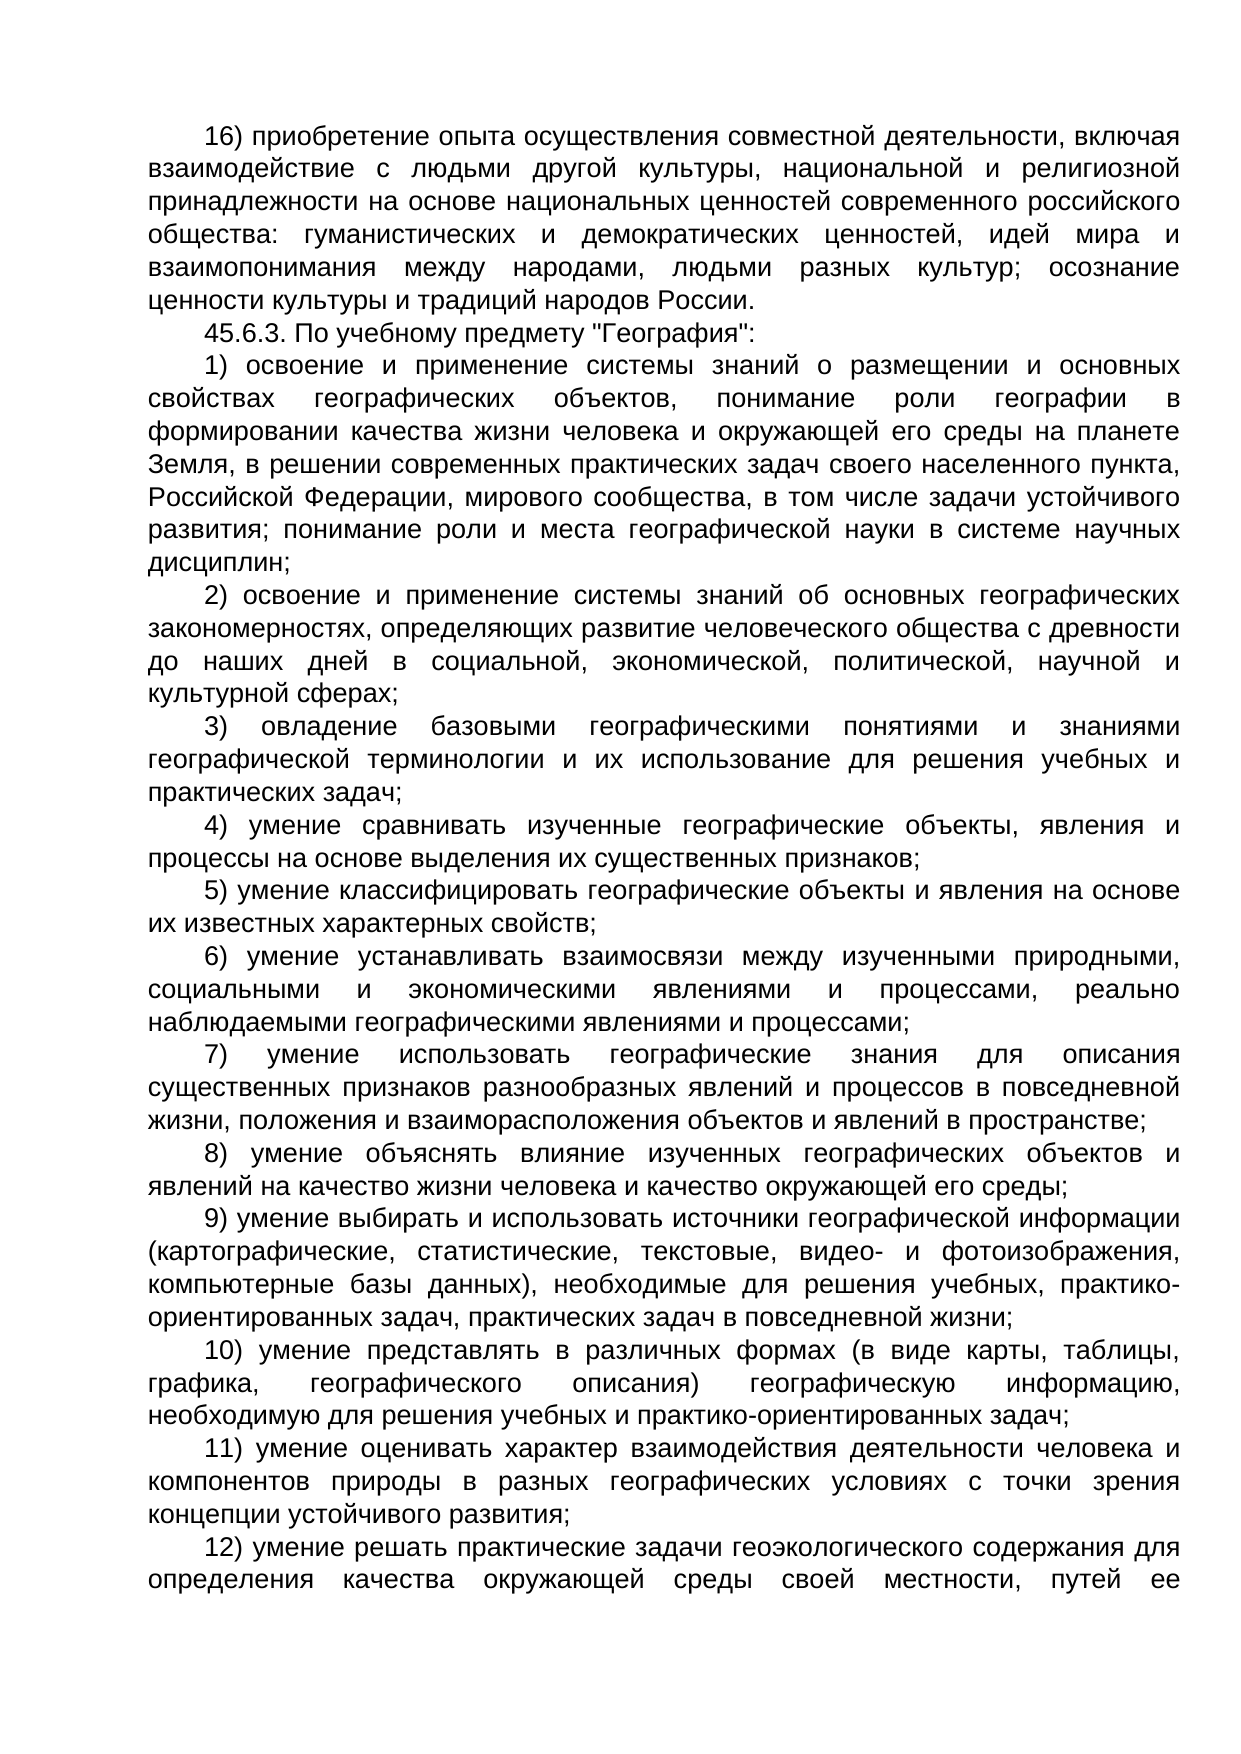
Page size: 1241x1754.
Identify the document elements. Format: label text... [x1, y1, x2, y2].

text 2) освоение и применение системы знаний об основных географических закономерностях, определяющих развитие человеческого общества с древности до наших дней в социальной, экономической, политической, научной и культурной сферах; [148, 577, 1181, 709]
text 10) умение представлять в различных формах (в виде карты, таблицы, графика, географического описания) географическую информацию, необходимую для решения учебных и практико-ориентированных задач; [148, 1332, 1181, 1431]
text 5) умение классифицировать географические объекты и явления на основе их известных характерных свойств; [148, 873, 1181, 938]
text 16) приобретение опыта осуществления совместной деятельности, включая взаимодействие с людьми другой культуры, национальной и религиозной принадлежности на основе национальных ценностей современного российского общества: гуманистических и демократических ценностей, идей мира и взаимопонимания между народами, людьми разных культур; осознание ценности культуры и традиций народов России. [148, 118, 1181, 315]
text 8) умение объяснять влияние изученных географических объектов и явлений на качество жизни человека и качество окружающей его среды; [148, 1135, 1181, 1201]
text 9) умение выбирать и использовать источники географической информации (картографические, статистические, текстовые, видео- и фотоизображения, компьютерные базы данных), необходимые для решения учебных, практико-ориентированных задач, практических задач в повседневной жизни; [148, 1201, 1181, 1332]
text 1) освоение и применение системы знаний о размещении и основных свойствах географических объектов, понимание роли географии в формировании качества жизни человека и окружающей его среды на планете Земля, в решении современных практических задач своего населенного пункта, Российской Федерации, мирового сообщества, в том числе задачи устойчивого развития; понимание роли и места географической науки в системе научных дисциплин; [148, 348, 1181, 577]
text 4) умение сравнивать изученные географические объекты, явления и процессы на основе выделения их существенных признаков; [148, 807, 1181, 873]
text 3) овладение базовыми географическими понятиями и знаниями географической терминологии и их использование для решения учебных и практических задач; [148, 709, 1181, 807]
text 7) умение использовать географические знания для описания существенных признаков разнообразных явлений и процессов в повседневной жизни, положения и взаиморасположения объектов и явлений в пространстве; [148, 1037, 1181, 1135]
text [148, 1529, 1181, 1595]
text 6) умение устанавливать взаимосвязи между изученными природными, социальными и экономическими явлениями и процессами, реально наблюдаемыми географическими явлениями и процессами; [148, 938, 1181, 1037]
text 45.6.3. По учебному предмету "География": [148, 315, 1181, 348]
text 11) умение оценивать характер взаимодействия деятельности человека и компонентов природы в разных географических условиях с точки зрения концепции устойчивого развития; [148, 1431, 1181, 1529]
